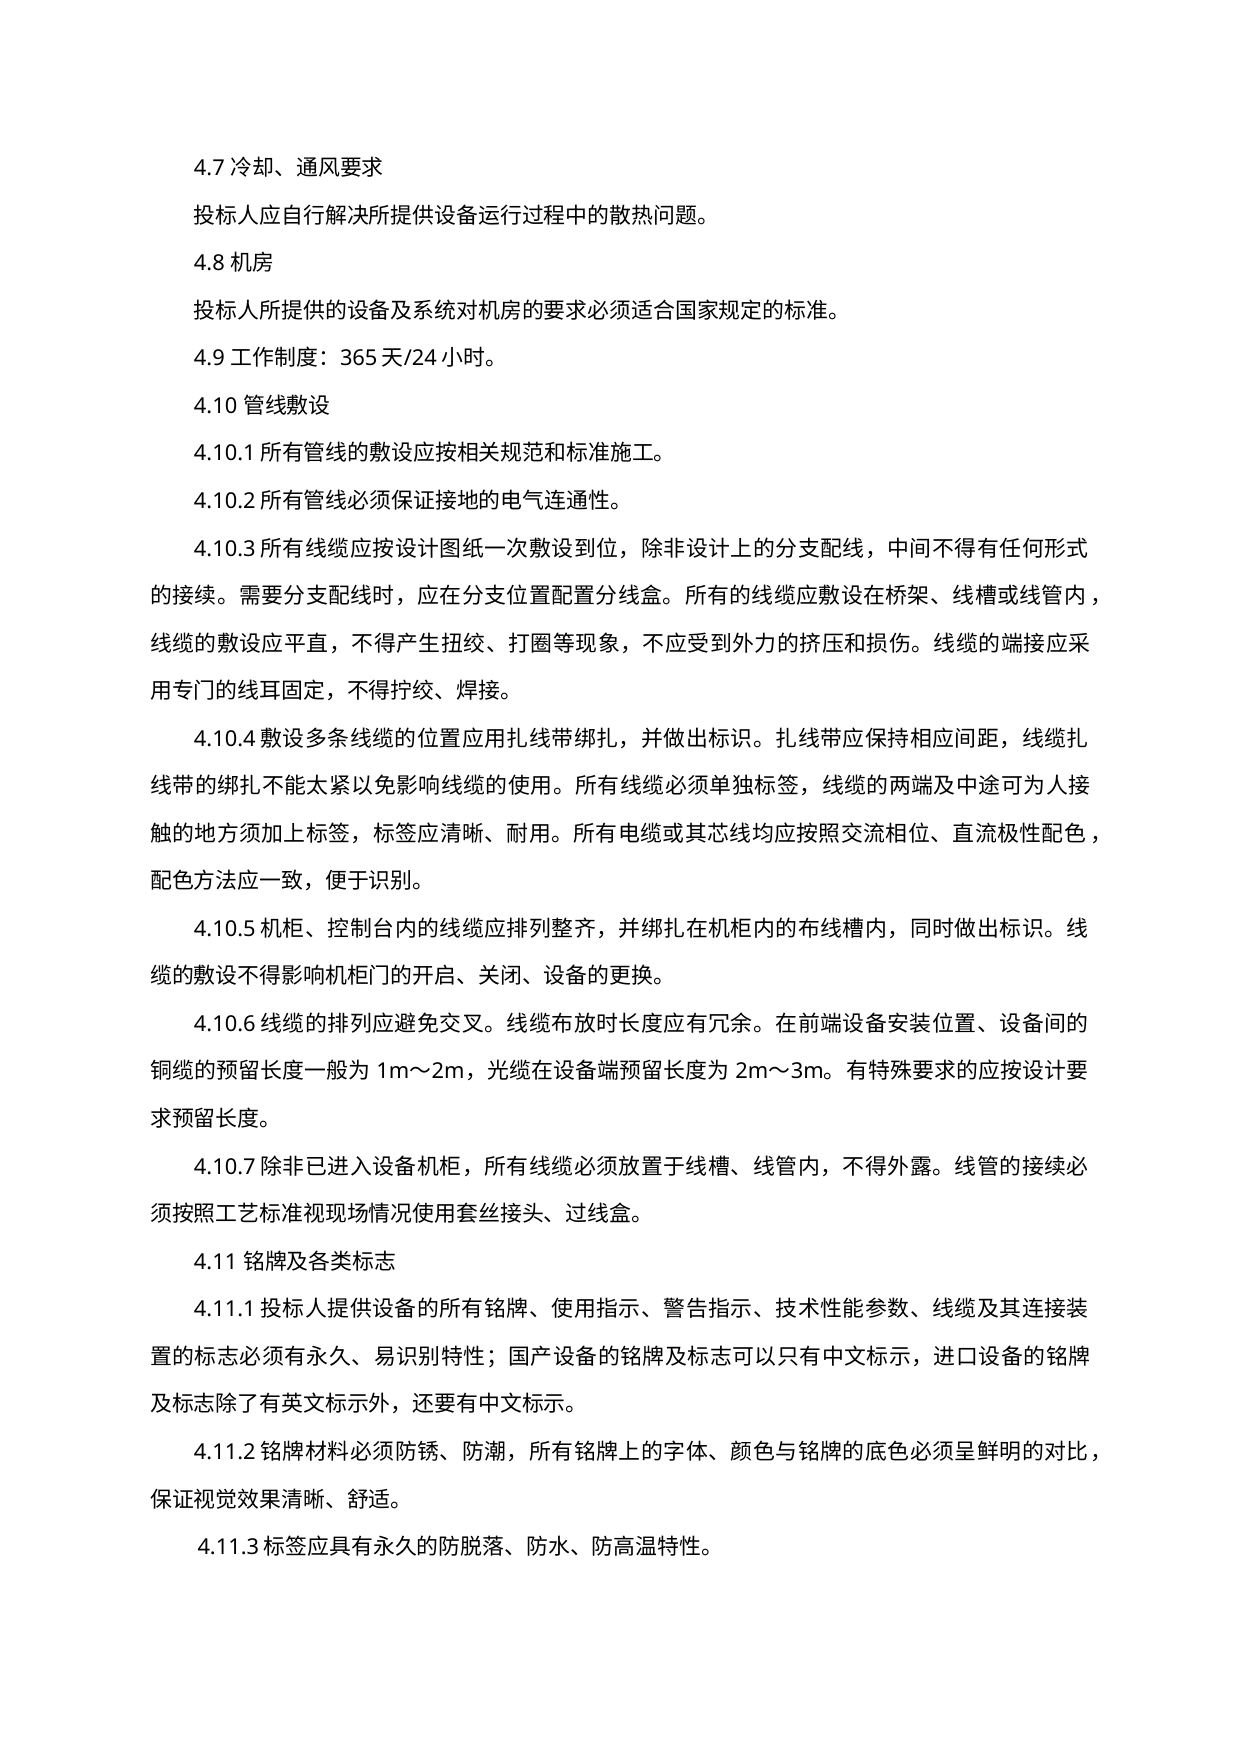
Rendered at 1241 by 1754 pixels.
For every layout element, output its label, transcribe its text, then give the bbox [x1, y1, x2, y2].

text 投标人所提供的设备及系统对机房的要求必须适合国家规定的标准。 [150, 293, 1090, 324]
text 4.11.1投标人提供设备的所有铭牌、使用指示、警告指示、技术性能参数、线缆及其连接装置的标志必须有永久、易识别特性；国产设备的铭牌及标志可以只有中文标示，进口设备的铭牌及标志除了有英文标示外，还要有中文标示。 [150, 1291, 1090, 1418]
text 4.10 管线敷设 [150, 388, 1090, 419]
text 4.9 工作制度：365天/24小时。 [150, 340, 1090, 372]
text 投标人应自行解决所提供设备运行过程中的散热问题。 [150, 198, 1090, 229]
text 4.10.3所有线缆应按设计图纸一次敷设到位，除非设计上的分支配线，中间不得有任何形式的接续。需要分支配线时，应在分支位置配置分线盒。所有的线缆应敷设在桥架、线槽或线管内，线缆的敷设应平直，不得产生扭绞、打圈等现象，不应受到外力的挤压和损伤。线缆的端接应采用专门的线耳固定，不得拧绞、焊接。 [150, 531, 1090, 705]
text 4.10.1所有管线的敷设应按相关规范和标准施工。 [150, 435, 1090, 467]
text 4.11 铭牌及各类标志 [150, 1244, 1090, 1276]
text 4.7 冷却、通风要求 [150, 150, 1090, 182]
text 4.10.2所有管线必须保证接地的电气连通性。 [150, 483, 1090, 515]
text 4.11.2铭牌材料必须防锈、防潮，所有铭牌上的字体、颜色与铭牌的底色必须呈鲜明的对比，保证视觉效果清晰、舒适。 [150, 1434, 1090, 1513]
text 4.10.7除非已进入设备机柜，所有线缆必须放置于线槽、线管内，不得外露。线管的接续必须按照工艺标准视现场情况使用套丝接头、过线盒。 [150, 1149, 1090, 1228]
text 4.10.4敷设多条线缆的位置应用扎线带绑扎，并做出标识。扎线带应保持相应间距，线缆扎线带的绑扎不能太紧以免影响线缆的使用。所有线缆必须单独标签，线缆的两端及中途可为人接触的地方须加上标签，标签应清晰、耐用。所有电缆或其芯线均应按照交流相位、直流极性配色，配色方法应一致，便于识别。 [150, 721, 1090, 895]
text 4.11.3标签应具有永久的防脱落、防水、防高温特性。 [197, 1529, 1090, 1561]
text 4.8 机房 [150, 245, 1090, 277]
text 4.10.6线缆的排列应避免交叉。线缆布放时长度应有冗余。在前端设备安装位置、设备间的铜缆的预留长度一般为1m～2m，光缆在设备端预留长度为2m～3m。有特殊要求的应按设计要求预留长度。 [150, 1006, 1090, 1133]
text 4.10.5机柜、控制台内的线缆应排列整齐，并绑扎在机柜内的布线槽内，同时做出标识。线缆的敷设不得影响机柜门的开启、关闭、设备的更换。 [150, 911, 1090, 990]
